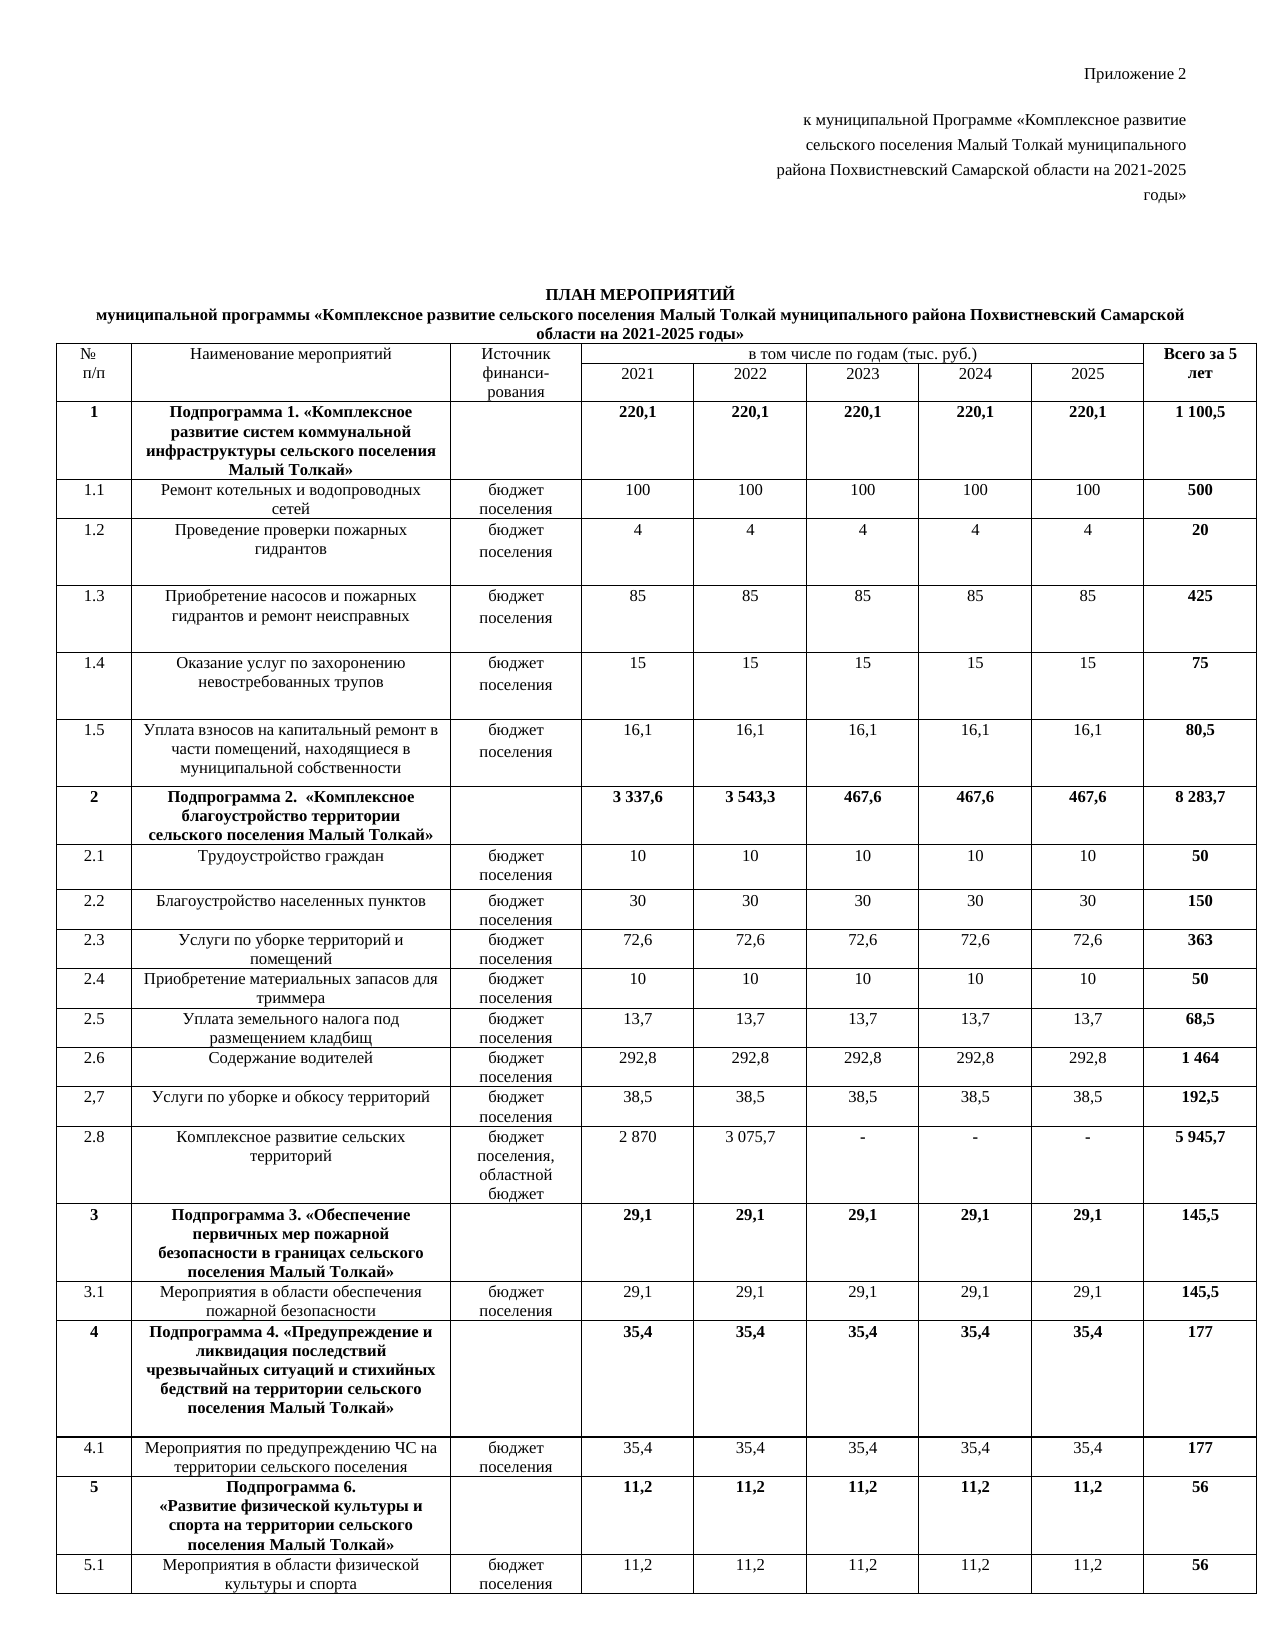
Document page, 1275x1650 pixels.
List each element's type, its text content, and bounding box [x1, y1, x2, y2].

text Приложение 2 [863, 59, 1186, 84]
table_cell - [807, 1127, 918, 1203]
table_cell 29,1 [694, 1204, 806, 1281]
table_cell 8 283,7 [1144, 787, 1256, 844]
table_cell 11,2 [1032, 1555, 1143, 1593]
table_cell Приобретение материальных запасов для триммера [132, 969, 450, 1007]
table_header в том числе по годам (тыс. руб.) [582, 344, 1143, 363]
table_cell 11,2 [807, 1477, 918, 1553]
table_cell 2.1 [57, 845, 131, 889]
table_cell 2022 [694, 364, 806, 401]
table_cell 100 [582, 480, 693, 518]
table_cell бюджет поселения [451, 890, 581, 929]
table_cell 220,1 [807, 402, 918, 479]
table_cell 16,1 [582, 720, 693, 786]
table_cell 30 [807, 890, 918, 929]
table_cell 16,1 [919, 720, 1031, 786]
table_cell 3 337,6 [582, 787, 693, 844]
table_cell 15 [1032, 653, 1143, 719]
table_cell 30 [694, 890, 806, 929]
table_cell 35,4 [807, 1438, 918, 1476]
table_cell 29,1 [582, 1204, 693, 1281]
table_cell 10 [694, 845, 806, 889]
table_cell 75 [1144, 653, 1256, 719]
table_cell 2 870 [582, 1127, 693, 1203]
table_cell Подпрограмма 4. «Предупреждение и ликвидация последствий чрезвычайных ситуаций и стихийных бедствий на территории сельского поселения Малый Толкай» [132, 1321, 450, 1436]
table_cell 467,6 [807, 787, 918, 844]
table_cell 3.1 [57, 1282, 131, 1320]
table_cell 29,1 [1032, 1282, 1143, 1320]
table_cell 220,1 [919, 402, 1031, 479]
table_cell 2.8 [57, 1127, 131, 1203]
table_cell 16,1 [694, 720, 806, 786]
table_cell 1.3 [57, 586, 131, 652]
table_cell 177 [1144, 1438, 1256, 1476]
table_cell 11,2 [582, 1477, 693, 1553]
table_cell Услуги по уборке и обкосу территорий [132, 1087, 450, 1126]
table_cell Мероприятия в области физической культуры и спорта [132, 1555, 450, 1593]
table_cell 11,2 [694, 1555, 806, 1593]
table_cell 192,5 [1144, 1087, 1256, 1126]
table_cell 500 [1144, 480, 1256, 518]
table_cell 13,7 [807, 1009, 918, 1047]
table_cell Трудоустройство граждан [132, 845, 450, 889]
table_cell 10 [582, 969, 693, 1007]
table_cell 38,5 [807, 1087, 918, 1126]
table_cell 10 [919, 969, 1031, 1007]
table_cell - [919, 1127, 1031, 1203]
table_cell бюджет поселения, областной бюджет [451, 1127, 581, 1203]
table_cell бюджет поселения [451, 519, 581, 585]
table_cell 2 [57, 787, 131, 844]
table_cell 30 [582, 890, 693, 929]
table_cell 467,6 [919, 787, 1031, 844]
table_cell 50 [1144, 969, 1256, 1007]
table_cell 5 [57, 1477, 131, 1553]
table_cell 15 [694, 653, 806, 719]
table_cell 35,4 [807, 1321, 918, 1436]
table_cell 15 [807, 653, 918, 719]
table_cell Подпрограмма 2. «Комплексное благоустройство территории сельского поселения Малый Толкай» [132, 787, 450, 844]
table_cell 1.1 [57, 480, 131, 518]
table_cell 100 [1032, 480, 1143, 518]
table_cell 11,2 [919, 1477, 1031, 1553]
table_cell 11,2 [919, 1555, 1031, 1593]
table_cell 11,2 [807, 1555, 918, 1593]
table_cell 85 [582, 586, 693, 652]
table_cell 425 [1144, 586, 1256, 652]
table_cell 1.4 [57, 653, 131, 719]
table_cell 35,4 [919, 1438, 1031, 1476]
table_cell 467,6 [1032, 787, 1143, 844]
table_cell 38,5 [919, 1087, 1031, 1126]
table_header Всего за 5 лет [1144, 344, 1256, 401]
table_cell 4 [807, 519, 918, 585]
table_cell 2,7 [57, 1087, 131, 1126]
table_cell 29,1 [694, 1282, 806, 1320]
table_cell 3 [57, 1204, 131, 1281]
table_cell Мероприятия в области обеспечения пожарной безопасности [132, 1282, 450, 1320]
table_cell 100 [807, 480, 918, 518]
table_cell 11,2 [582, 1555, 693, 1593]
table_cell 2.3 [57, 930, 131, 968]
table_cell 3 543,3 [694, 787, 806, 844]
table_cell 4 [694, 519, 806, 585]
table_cell 38,5 [694, 1087, 806, 1126]
table_cell 4 [582, 519, 693, 585]
table_cell 100 [694, 480, 806, 518]
table_cell [451, 1321, 581, 1436]
table_cell Комплексное развитие сельских территорий [132, 1127, 450, 1203]
table_cell 2.2 [57, 890, 131, 929]
table_cell 4 [57, 1321, 131, 1436]
table_cell 15 [919, 653, 1031, 719]
table_cell бюджет поселения [451, 1555, 581, 1593]
table_cell 363 [1144, 930, 1256, 968]
table_cell 85 [919, 586, 1031, 652]
table_cell 10 [1032, 845, 1143, 889]
table_cell бюджет поселения [451, 1087, 581, 1126]
table_cell Мероприятия по предупреждению ЧС на территории сельского поселения [132, 1438, 450, 1476]
table_cell 29,1 [919, 1204, 1031, 1281]
table_cell 1.5 [57, 720, 131, 786]
table_cell 220,1 [694, 402, 806, 479]
table_cell 4.1 [57, 1438, 131, 1476]
table_cell 29,1 [807, 1204, 918, 1281]
table_cell 292,8 [1032, 1048, 1143, 1086]
table_cell 15 [582, 653, 693, 719]
table_cell 50 [1144, 845, 1256, 889]
table_cell бюджет поселения [451, 653, 581, 719]
table_cell 30 [919, 890, 1031, 929]
table_cell 220,1 [582, 402, 693, 479]
table_cell Уплата взносов на капитальный ремонт в части помещений, находящиеся в муниципальной собственности [132, 720, 450, 786]
table_cell 292,8 [807, 1048, 918, 1086]
table_cell бюджет поселения [451, 1282, 581, 1320]
table_cell 10 [582, 845, 693, 889]
table_cell 4 [1032, 519, 1143, 585]
table_cell 292,8 [582, 1048, 693, 1086]
table_cell Уплата земельного налога под размещением кладбищ [132, 1009, 450, 1047]
text ПЛАН МЕРОПРИЯТИЙ [94, 285, 1186, 304]
table_cell 2023 [807, 364, 918, 401]
table_cell 100 [919, 480, 1031, 518]
table_cell бюджет поселения [451, 480, 581, 518]
table_cell 35,4 [694, 1321, 806, 1436]
text к муниципальной Программе «Комплексное развитие сельского поселения Малый Толкай муниципального района Похвистневский Самарской области на 2021-2025 годы» [758, 105, 1186, 205]
table_cell Подпрограмма 3. «Обеспечение первичных мер пожарной безопасности в границах сельского поселения Малый Толкай» [132, 1204, 450, 1281]
table_cell 72,6 [582, 930, 693, 968]
table_cell 35,4 [582, 1438, 693, 1476]
table_cell - [1032, 1127, 1143, 1203]
table_cell 2.5 [57, 1009, 131, 1047]
table_cell бюджет поселения [451, 969, 581, 1007]
table_cell 35,4 [1032, 1321, 1143, 1436]
table_cell бюджет поселения [451, 586, 581, 652]
table_cell бюджет поселения [451, 1048, 581, 1086]
table_cell бюджет поселения [451, 1009, 581, 1047]
table_cell 10 [694, 969, 806, 1007]
table_cell [451, 1477, 581, 1553]
table_cell 85 [807, 586, 918, 652]
table_cell 29,1 [919, 1282, 1031, 1320]
table_cell [451, 787, 581, 844]
table_cell Проведение проверки пожарных гидрантов [132, 519, 450, 585]
table_cell Ремонт котельных и водопроводных сетей [132, 480, 450, 518]
table_cell бюджет поселения [451, 930, 581, 968]
table_cell 68,5 [1144, 1009, 1256, 1047]
table_cell 29,1 [807, 1282, 918, 1320]
table_cell бюджет поселения [451, 1438, 581, 1476]
table_cell 145,5 [1144, 1204, 1256, 1281]
table_cell 80,5 [1144, 720, 1256, 786]
table_cell 1 100,5 [1144, 402, 1256, 479]
table_cell 72,6 [919, 930, 1031, 968]
table_header Источник финанси- рования [451, 344, 581, 401]
table_cell 1 [57, 402, 131, 479]
table_cell 16,1 [807, 720, 918, 786]
table_cell 35,4 [694, 1438, 806, 1476]
table_cell 10 [807, 969, 918, 1007]
table_cell 13,7 [919, 1009, 1031, 1047]
table_header Наименование мероприятий [132, 344, 450, 401]
table_cell 145,5 [1144, 1282, 1256, 1320]
table_cell 56 [1144, 1555, 1256, 1593]
table_cell 292,8 [919, 1048, 1031, 1086]
table_cell 38,5 [582, 1087, 693, 1126]
table_cell 16,1 [1032, 720, 1143, 786]
table_cell 10 [919, 845, 1031, 889]
table_cell 2.6 [57, 1048, 131, 1086]
table_cell 11,2 [1032, 1477, 1143, 1553]
table_cell Подпрограмма 6. «Развитие физической культуры и спорта на территории сельского поселения Малый Толкай» [132, 1477, 450, 1553]
table_cell 177 [1144, 1321, 1256, 1436]
table_cell бюджет поселения [451, 845, 581, 889]
table_cell Подпрограмма 1. «Комплексное развитие систем коммунальной инфраструктуры сельского поселения Малый Толкай» [132, 402, 450, 479]
table_cell Приобретение насосов и пожарных гидрантов и ремонт неисправных [132, 586, 450, 652]
table_cell 85 [1032, 586, 1143, 652]
table_cell 2021 [582, 364, 693, 401]
table_cell 220,1 [1032, 402, 1143, 479]
table_cell 56 [1144, 1477, 1256, 1553]
table_cell бюджет поселения [451, 720, 581, 786]
table_cell 3 075,7 [694, 1127, 806, 1203]
table_cell 30 [1032, 890, 1143, 929]
table_cell 2025 [1032, 364, 1143, 401]
table_cell 13,7 [582, 1009, 693, 1047]
table_cell 29,1 [582, 1282, 693, 1320]
table_cell 10 [807, 845, 918, 889]
table_cell 85 [694, 586, 806, 652]
table_cell 1 464 [1144, 1048, 1256, 1086]
table_cell 11,2 [694, 1477, 806, 1553]
table_cell 29,1 [1032, 1204, 1143, 1281]
table_cell 35,4 [1032, 1438, 1143, 1476]
table_cell 2024 [919, 364, 1031, 401]
table_cell Услуги по уборке территорий и помещений [132, 930, 450, 968]
table_cell 4 [919, 519, 1031, 585]
table_cell 72,6 [807, 930, 918, 968]
table_cell 13,7 [1032, 1009, 1143, 1047]
text муниципальной программы «Комплексное развитие сельского поселения Малый Толкай муниципального района Похвистневский Самарской области на 2021-2025 годы» [94, 304, 1186, 343]
table_cell 10 [1032, 969, 1143, 1007]
table_cell 1.2 [57, 519, 131, 585]
table_cell 38,5 [1032, 1087, 1143, 1126]
table_header № п/п [57, 344, 131, 401]
table_cell 35,4 [919, 1321, 1031, 1436]
table_cell 2.4 [57, 969, 131, 1007]
table_cell Содержание водителей [132, 1048, 450, 1086]
table_cell 72,6 [694, 930, 806, 968]
table_cell 35,4 [582, 1321, 693, 1436]
table_cell [451, 1204, 581, 1281]
table_cell 13,7 [694, 1009, 806, 1047]
table_cell 292,8 [694, 1048, 806, 1086]
table_cell 5.1 [57, 1555, 131, 1593]
table_cell Благоустройство населенных пунктов [132, 890, 450, 929]
table_cell 5 945,7 [1144, 1127, 1256, 1203]
table_cell Оказание услуг по захоронению невостребованных трупов [132, 653, 450, 719]
table_cell 150 [1144, 890, 1256, 929]
table_cell 20 [1144, 519, 1256, 585]
table_cell [451, 402, 581, 479]
table_cell 72,6 [1032, 930, 1143, 968]
